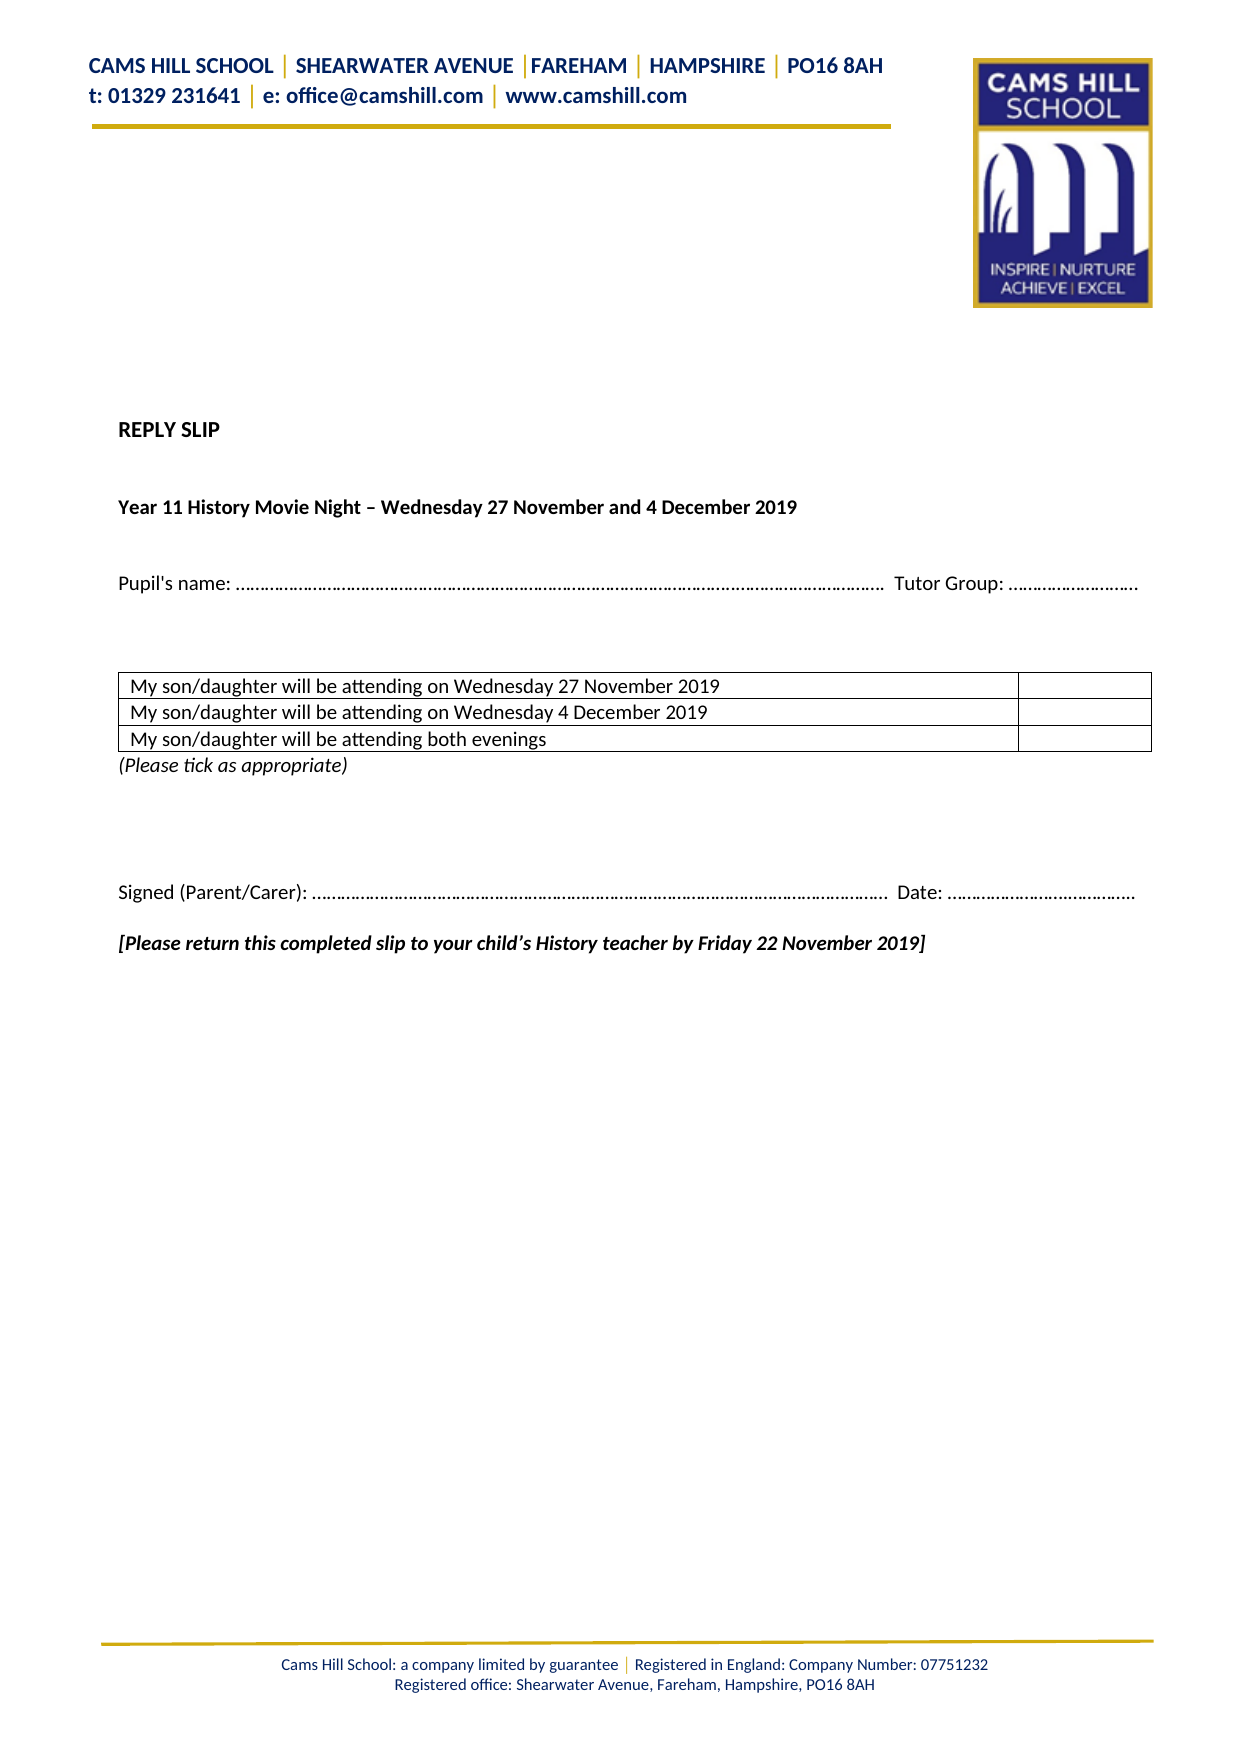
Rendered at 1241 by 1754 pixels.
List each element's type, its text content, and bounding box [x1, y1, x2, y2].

table_cell My son/daughter will be attending both evenings [119, 726, 1018, 751]
table_cell [1019, 699, 1151, 725]
text Year 11 History Movie Night – Wednesday 27 November and 4 December 2019 [118, 494, 1152, 519]
table_header [1019, 673, 1151, 698]
text Signed (Parent/Carer): ………………………………………………………………………………………………………… Date: …………………….………….. [118, 879, 1152, 905]
text [Please return this completed slip to your child’s History teacher by Friday 22 November 2019] [118, 930, 1152, 956]
text REPLY SLIP [118, 415, 1152, 443]
text (Please tick as appropriate) [118, 752, 1152, 778]
table_header My son/daughter will be attending on Wednesday 27 November 2019 [119, 673, 1018, 698]
text Pupil's name: …………………………………………………………………………………………..…………………………. Tutor Group: ……………………… [118, 570, 1152, 596]
table_cell [1019, 726, 1151, 751]
table_cell My son/daughter will be attending on Wednesday 4 December 2019 [119, 699, 1018, 725]
